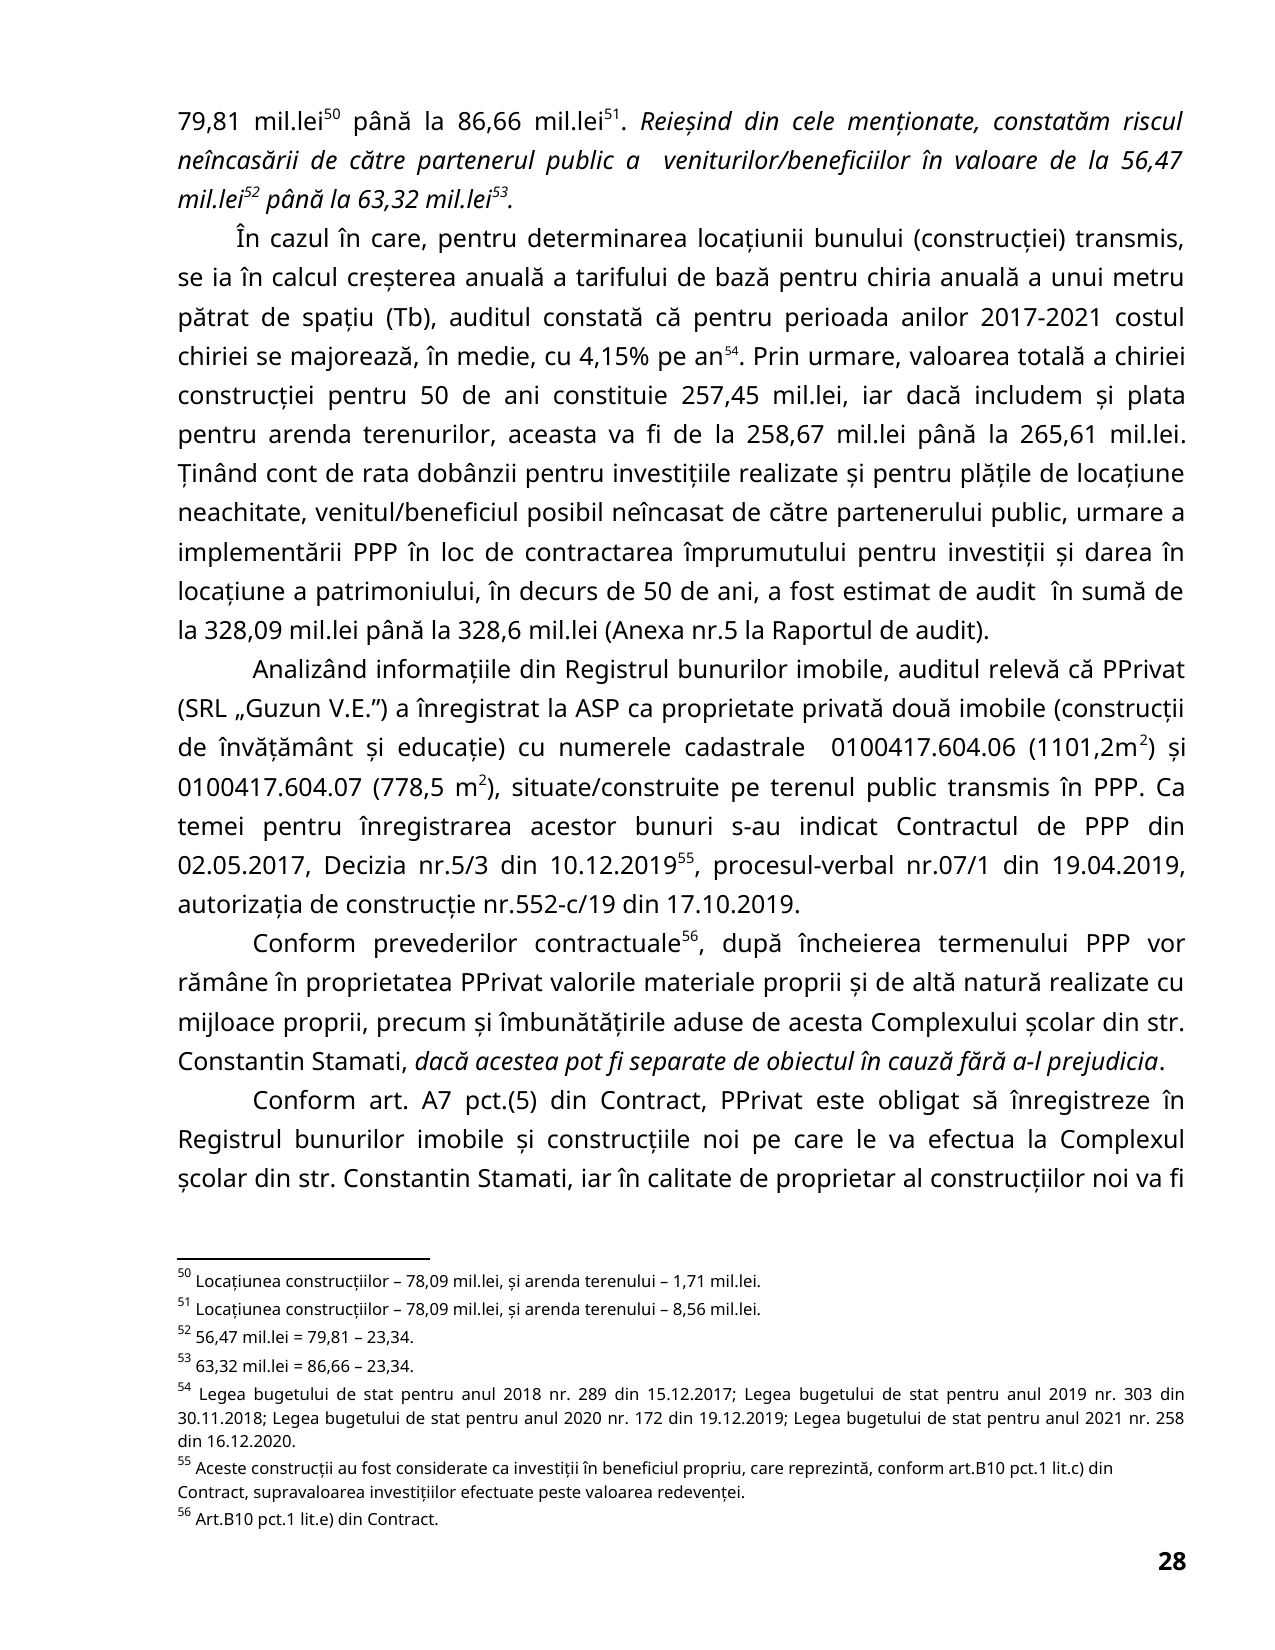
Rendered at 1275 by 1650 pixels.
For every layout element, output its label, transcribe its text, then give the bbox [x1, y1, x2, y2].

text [177, 1083, 1186, 1195]
text Conform prevederilor contractuale, după încheierea termenului PPP vor rămâne în proprietatea PPrivat valorile materiale proprii și de altă natură realizate cu mijloace proprii, precum și îmbunătățirile aduse de acesta Complexului școlar din str. Constantin Stamati, dacă acestea pot fi separate de obiectul în cauză fără a-l prejudicia. [177, 926, 1186, 1077]
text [177, 103, 1186, 216]
text În cazul în care, pentru determinarea locațiunii bunului (construcției) transmis, se ia în calcul creșterea anuală a tarifului de bază pentru chiria anuală a unui metru pătrat de spațiu (Tb), auditul constată că pentru perioada anilor 2017-2021 costul chiriei se majorează, în medie, cu 4,15% pe an. Prin urmare, valoarea totală a chiriei construcției pentru 50 de ani constituie 257,45 mil.lei, iar dacă includem și plata pentru arenda terenurilor, aceasta va fi de la 258,67 mil.lei până la 265,61 mil.lei. Ținând cont de rata dobânzii pentru investițiile realizate și pentru plățile de locațiune neachitate, venitul/beneficiul posibil neîncasat de către partenerului public, urmare a implementării PPP în loc de contractarea împrumutului pentru investiții și darea în locațiune a patrimoniului, în decurs de 50 de ani, a fost estimat de audit în sumă de la 328,09 mil.lei până la 328,6 mil.lei (Anexa nr.5 la Raportul de audit). [177, 221, 1186, 647]
text Analizând informațiile din Registrul bunurilor imobile, auditul relevă că PPrivat (SRL „Guzun V.E.”) a înregistrat la ASP ca proprietate privată două imobile (construcții de învățământ și educație) cu numerele cadastrale 0100417.604.06 (1101,2m2) și 0100417.604.07 (778,5 m2), situate/construite pe terenul public transmis în PPP. Ca temei pentru înregistrarea acestor bunuri s-au indicat Contractul de PPP din 02.05.2017, Decizia nr.5/3 din 10.12.2019, procesul-verbal nr.07/1 din 19.04.2019, autorizația de construcție nr.552-c/19 din 17.10.2019. [177, 652, 1186, 921]
